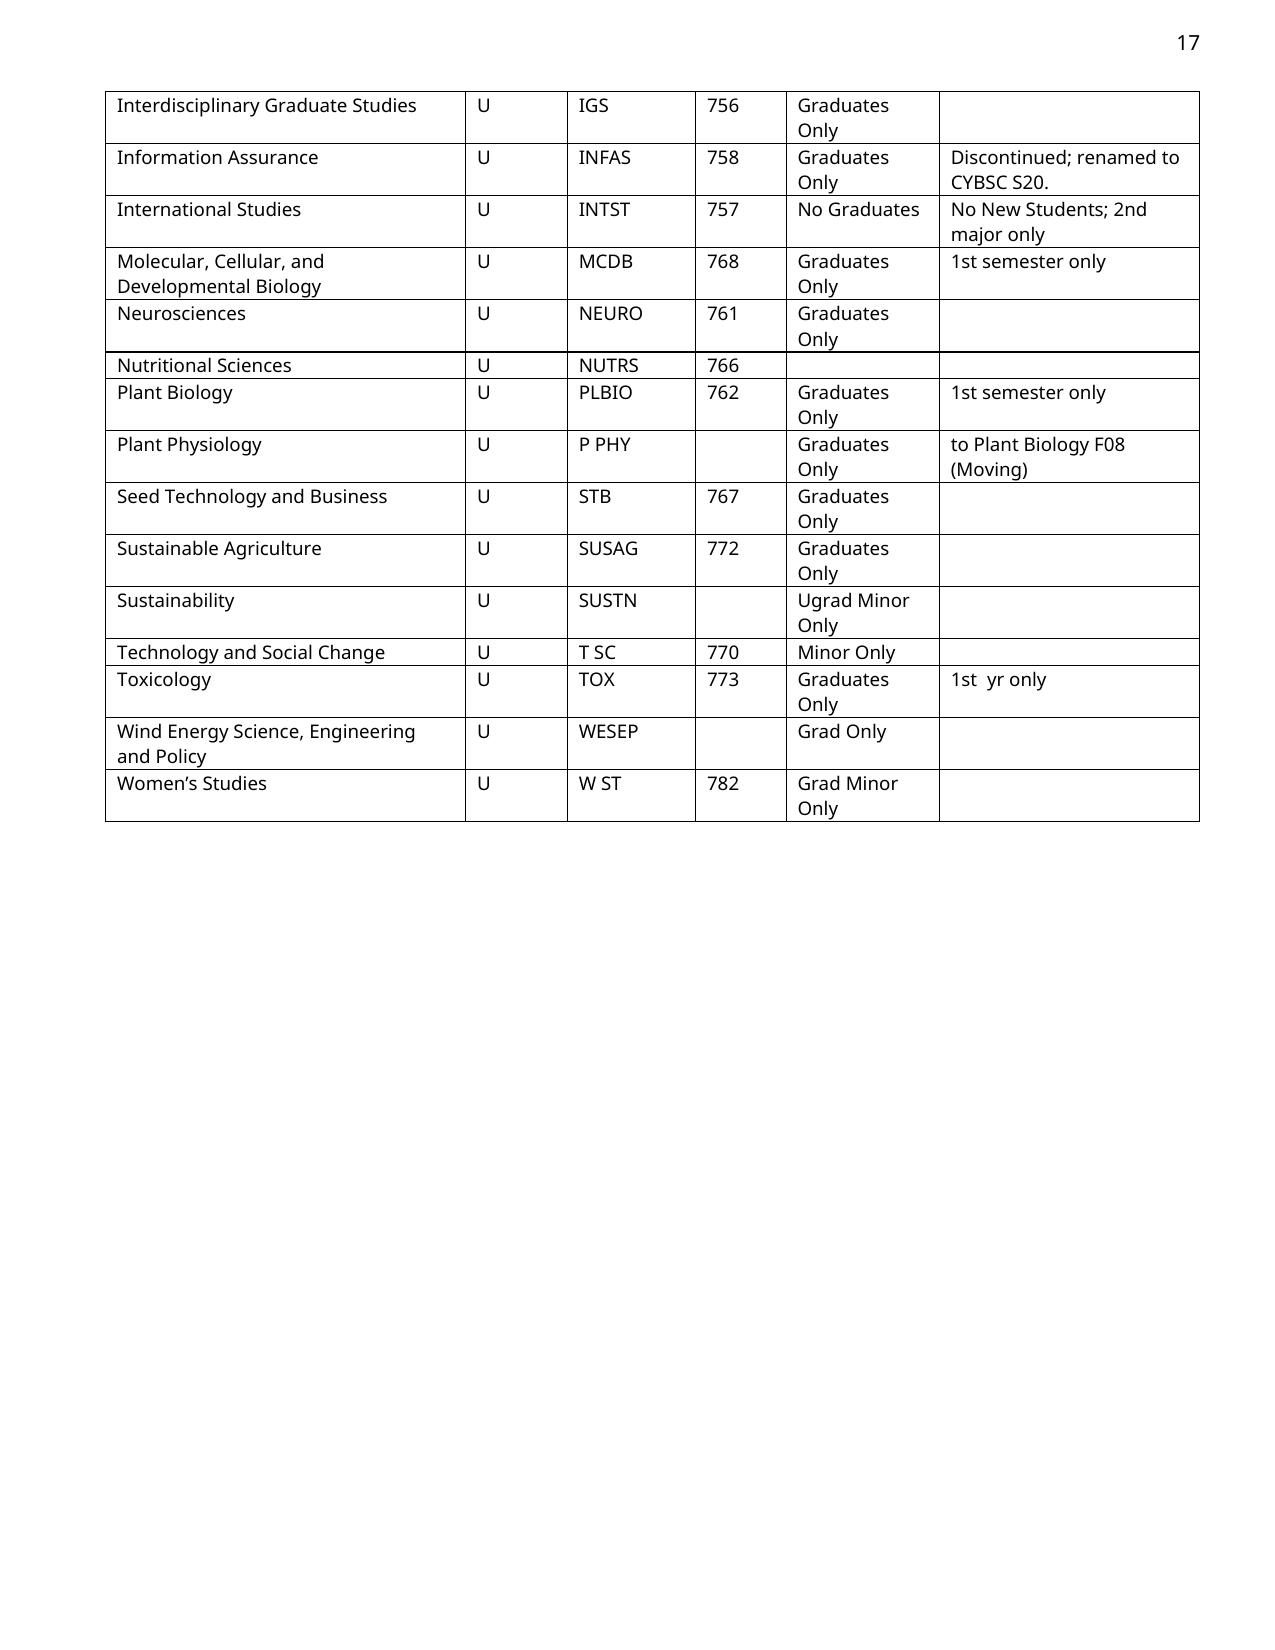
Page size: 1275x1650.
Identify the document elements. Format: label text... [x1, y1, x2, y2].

table_cell 1st semester only [940, 379, 1199, 430]
table_cell U [466, 483, 567, 534]
table_cell W ST [568, 770, 695, 821]
table_cell Discontinued; renamed to CYBSC S20. [940, 144, 1199, 195]
table_cell U [466, 770, 567, 821]
table_cell Graduates Only [787, 379, 939, 430]
table_cell [696, 431, 786, 482]
table_cell SUSAG [568, 535, 695, 586]
table_cell U [466, 196, 567, 247]
table_cell [696, 718, 786, 769]
table_cell 761 [696, 300, 786, 351]
table_cell NUTRS [568, 353, 695, 378]
table_cell U [466, 92, 567, 143]
table_cell U [466, 431, 567, 482]
table_cell U [466, 639, 567, 665]
table_cell WESEP [568, 718, 695, 769]
table_cell Seed Technology and Business [106, 483, 465, 534]
table_cell Women’s Studies [106, 770, 465, 821]
table_cell P PHY [568, 431, 695, 482]
table_cell 1st yr only [940, 666, 1199, 717]
table_cell 766 [696, 353, 786, 378]
table_cell U [466, 535, 567, 586]
table_cell U [466, 666, 567, 717]
table_cell Graduates Only [787, 92, 939, 143]
table_cell to Plant Biology F08 (Moving) [940, 431, 1199, 482]
table_cell International Studies [106, 196, 465, 247]
table_cell [696, 587, 786, 638]
table_cell Nutritional Sciences [106, 353, 465, 378]
table_cell Graduates Only [787, 300, 939, 351]
table_cell T SC [568, 639, 695, 665]
table_cell Information Assurance [106, 144, 465, 195]
table_cell [940, 483, 1199, 534]
table_cell [940, 353, 1199, 378]
table_cell Neurosciences [106, 300, 465, 351]
table_cell 758 [696, 144, 786, 195]
table_cell No New Students; 2nd major only [940, 196, 1199, 247]
table_cell Graduates Only [787, 483, 939, 534]
table_cell U [466, 353, 567, 378]
table_cell 757 [696, 196, 786, 247]
table_cell Graduates Only [787, 144, 939, 195]
table_cell Grad Only [787, 718, 939, 769]
table_cell IGS [568, 92, 695, 143]
table_cell Plant Physiology [106, 431, 465, 482]
table_cell Sustainability [106, 587, 465, 638]
table_cell [940, 300, 1199, 351]
table_cell 782 [696, 770, 786, 821]
table_cell 773 [696, 666, 786, 717]
table_cell NEURO [568, 300, 695, 351]
table_cell [940, 770, 1199, 821]
table_cell Interdisciplinary Graduate Studies [106, 92, 465, 143]
table_cell [940, 535, 1199, 586]
table_cell Grad Minor Only [787, 770, 939, 821]
table_cell Technology and Social Change [106, 639, 465, 665]
table_cell [940, 92, 1199, 143]
table_cell 768 [696, 248, 786, 299]
table_cell U [466, 144, 567, 195]
table_cell Graduates Only [787, 535, 939, 586]
table_cell Plant Biology [106, 379, 465, 430]
table_cell U [466, 379, 567, 430]
table_cell U [466, 248, 567, 299]
table_cell Molecular, Cellular, and Developmental Biology [106, 248, 465, 299]
table_cell TOX [568, 666, 695, 717]
table_cell U [466, 300, 567, 351]
table_cell Graduates Only [787, 248, 939, 299]
table_cell 767 [696, 483, 786, 534]
table_cell Minor Only [787, 639, 939, 665]
table_cell Sustainable Agriculture [106, 535, 465, 586]
table_cell Graduates Only [787, 666, 939, 717]
table_cell [940, 718, 1199, 769]
table_cell 772 [696, 535, 786, 586]
table_cell 762 [696, 379, 786, 430]
table_cell STB [568, 483, 695, 534]
table_cell No Graduates [787, 196, 939, 247]
table_cell Graduates Only [787, 431, 939, 482]
table_cell INTST [568, 196, 695, 247]
table_cell 756 [696, 92, 786, 143]
table_cell U [466, 587, 567, 638]
table_cell [787, 353, 939, 378]
table_cell Wind Energy Science, Engineering and Policy [106, 718, 465, 769]
table_cell [940, 639, 1199, 665]
table_cell 1st semester only [940, 248, 1199, 299]
table_cell Ugrad Minor Only [787, 587, 939, 638]
table_cell MCDB [568, 248, 695, 299]
table_cell PLBIO [568, 379, 695, 430]
table_cell U [466, 718, 567, 769]
table_cell [940, 587, 1199, 638]
table_cell Toxicology [106, 666, 465, 717]
table_cell INFAS [568, 144, 695, 195]
table_cell SUSTN [568, 587, 695, 638]
table_cell 770 [696, 639, 786, 665]
